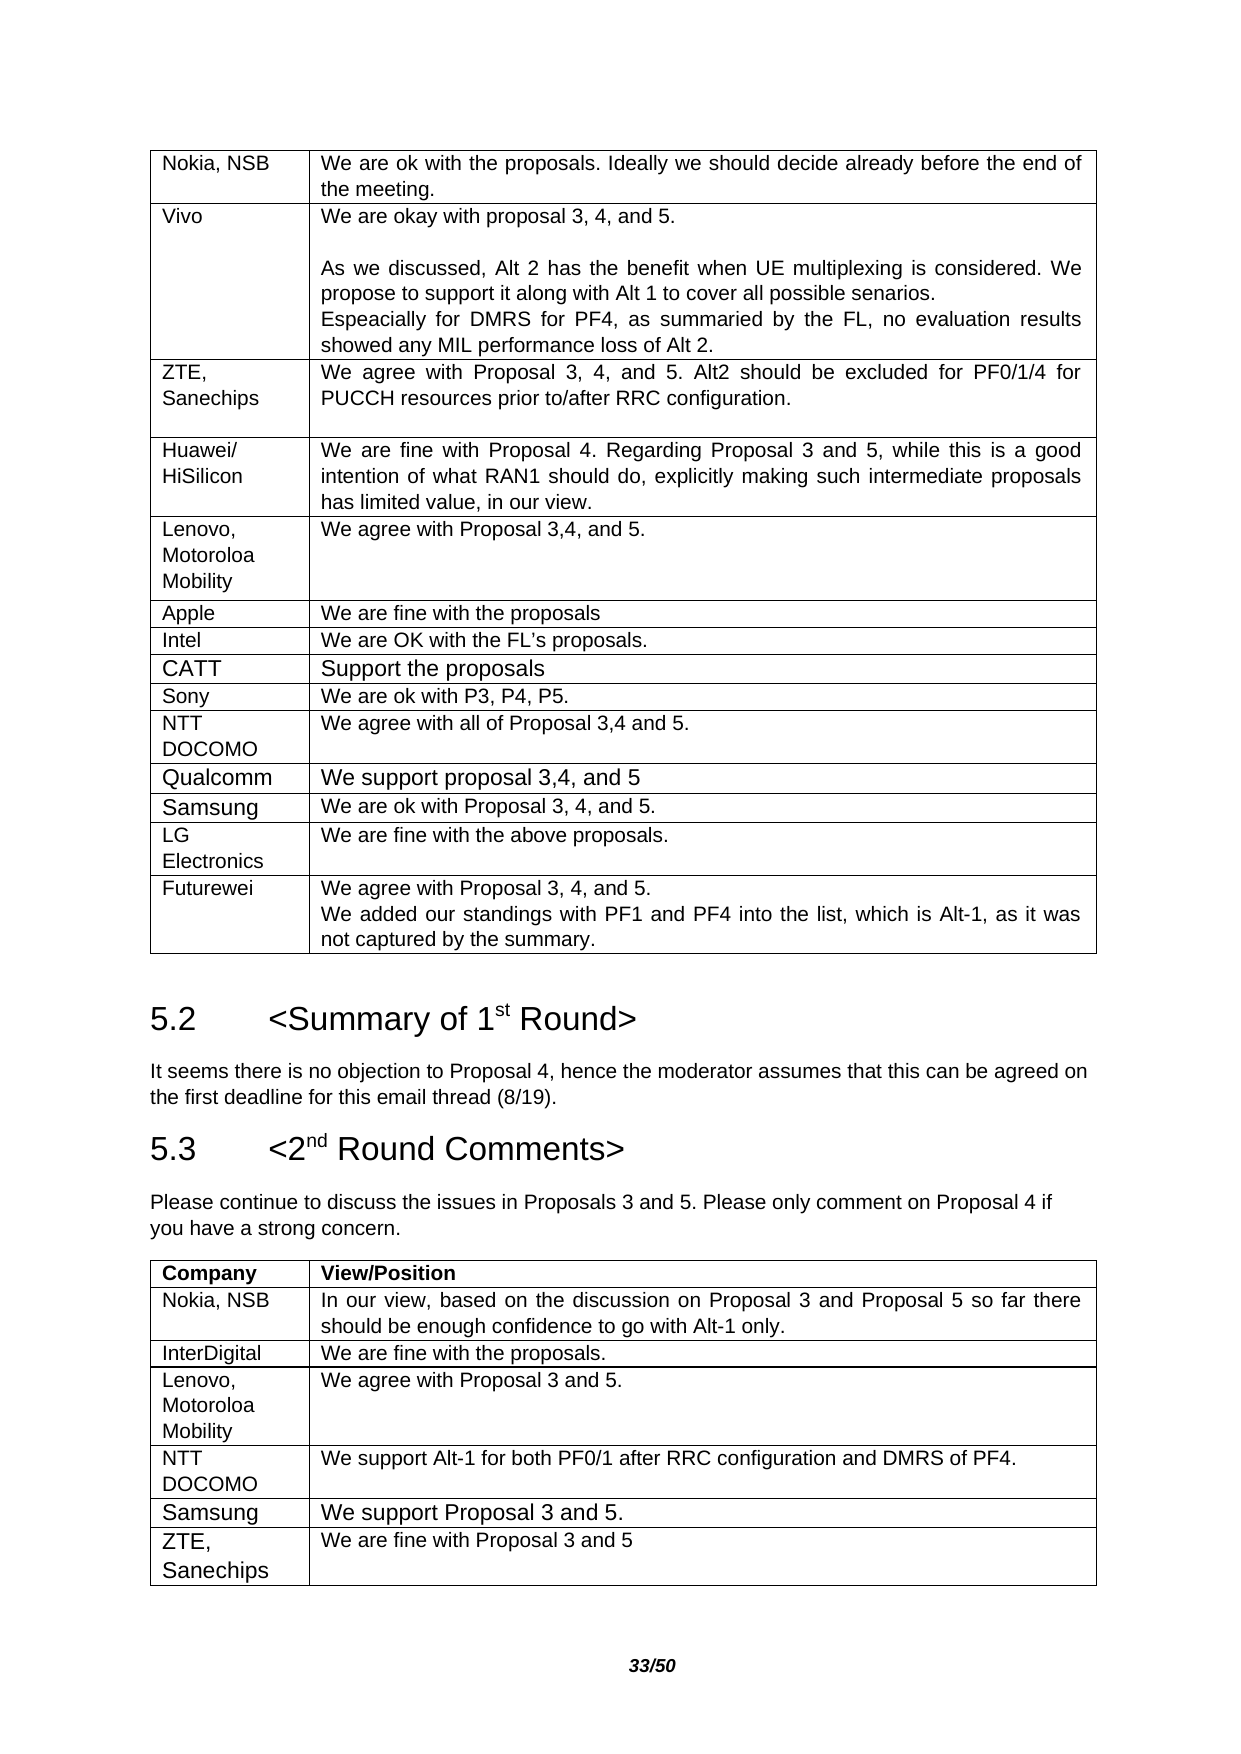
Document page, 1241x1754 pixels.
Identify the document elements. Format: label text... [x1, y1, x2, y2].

table_cell We support Proposal 3 and 5. [310, 1499, 1096, 1527]
table_cell Futurewei [151, 876, 309, 953]
table_cell We are fine with Proposal 4. Regarding Proposal 3 and 5, while this is a good intention of what RAN1 should do, explicitly making such intermediate proposals has limited value, in our view. [310, 438, 1096, 516]
table_cell Qualcomm [151, 764, 309, 792]
table_cell Lenovo, Motoroloa Mobility [151, 517, 309, 600]
table_cell Apple [151, 601, 309, 627]
table_cell ZTE, Sanechips [151, 1528, 309, 1585]
subtitle 5.3 <2nd Round Comments> [150, 1129, 1090, 1168]
table_cell CATT [151, 655, 309, 683]
table_cell Nokia, NSB [151, 1288, 309, 1339]
subtitle 5.2 <Summary of 1st Round> [150, 999, 1090, 1037]
table_cell InterDigital [151, 1341, 309, 1366]
table_cell We are ok with Proposal 3, 4, and 5. [310, 794, 1096, 822]
table_header View/Position [310, 1261, 1096, 1287]
table_cell LG Electronics [151, 823, 309, 874]
text It seems there is no objection to Proposal 4, hence the moderator assumes that this can be agreed on the first deadline for this email thread (8/19). [150, 1059, 1090, 1109]
table_cell We are fine with the above proposals. [310, 823, 1096, 874]
table_cell We are fine with the proposals [310, 601, 1096, 627]
table_cell Huawei/HiSilicon [151, 438, 309, 516]
table_cell We are fine with Proposal 3 and 5 [310, 1528, 1096, 1585]
table_cell NTT DOCOMO [151, 711, 309, 763]
table_cell We are fine with the proposals. [310, 1341, 1096, 1366]
table_cell Samsung [151, 794, 309, 822]
table_cell We are OK with the FL’s proposals. [310, 628, 1096, 654]
table_cell We are ok with P3, P4, P5. [310, 684, 1096, 710]
table_cell Intel [151, 628, 309, 654]
table_header Company [151, 1261, 309, 1287]
table_cell We agree with Proposal 3,4, and 5. [310, 517, 1096, 600]
text Please continue to discuss the issues in Proposals 3 and 5. Please only comment on Proposal 4 if you have a strong concern. [150, 1189, 1087, 1239]
table_cell We agree with Proposal 3, 4, and 5. We added our standings with PF1 and PF4 into the list, which is Alt-1, as it was not captured by the summary. [310, 876, 1096, 953]
table_cell Vivo [151, 204, 309, 359]
table_cell Nokia, NSB [151, 151, 309, 203]
table_cell ZTE, Sanechips [151, 360, 309, 437]
table_cell NTT DOCOMO [151, 1446, 309, 1498]
table_cell We are okay with proposal 3, 4, and 5. As we discussed, Alt 2 has the benefit when UE multiplexing is considered. We propose to support it along with Alt 1 to cover all possible senarios. Espeacially for DMRS for PF4, as summaried by the FL, no evaluation results showed any MIL performance loss of Alt 2. [310, 204, 1096, 359]
table_cell We support proposal 3,4, and 5 [310, 764, 1096, 792]
table_cell Lenovo, Motoroloa Mobility [151, 1368, 309, 1445]
table_cell Sony [151, 684, 309, 710]
table_cell In our view, based on the discussion on Proposal 3 and Proposal 5 so far there should be enough confidence to go with Alt-1 only. [310, 1288, 1096, 1339]
table_cell We agree with all of Proposal 3,4 and 5. [310, 711, 1096, 763]
table_cell We agree with Proposal 3, 4, and 5. Alt2 should be excluded for PF0/1/4 for PUCCH resources prior to/after RRC configuration. [310, 360, 1096, 437]
table_cell We support Alt-1 for both PF0/1 after RRC configuration and DMRS of PF4. [310, 1446, 1096, 1498]
table_cell Support the proposals [310, 655, 1096, 683]
table_cell Samsung [151, 1499, 309, 1527]
table_cell We agree with Proposal 3 and 5. [310, 1368, 1096, 1445]
table_cell We are ok with the proposals. Ideally we should decide already before the end of the meeting. [310, 151, 1096, 203]
